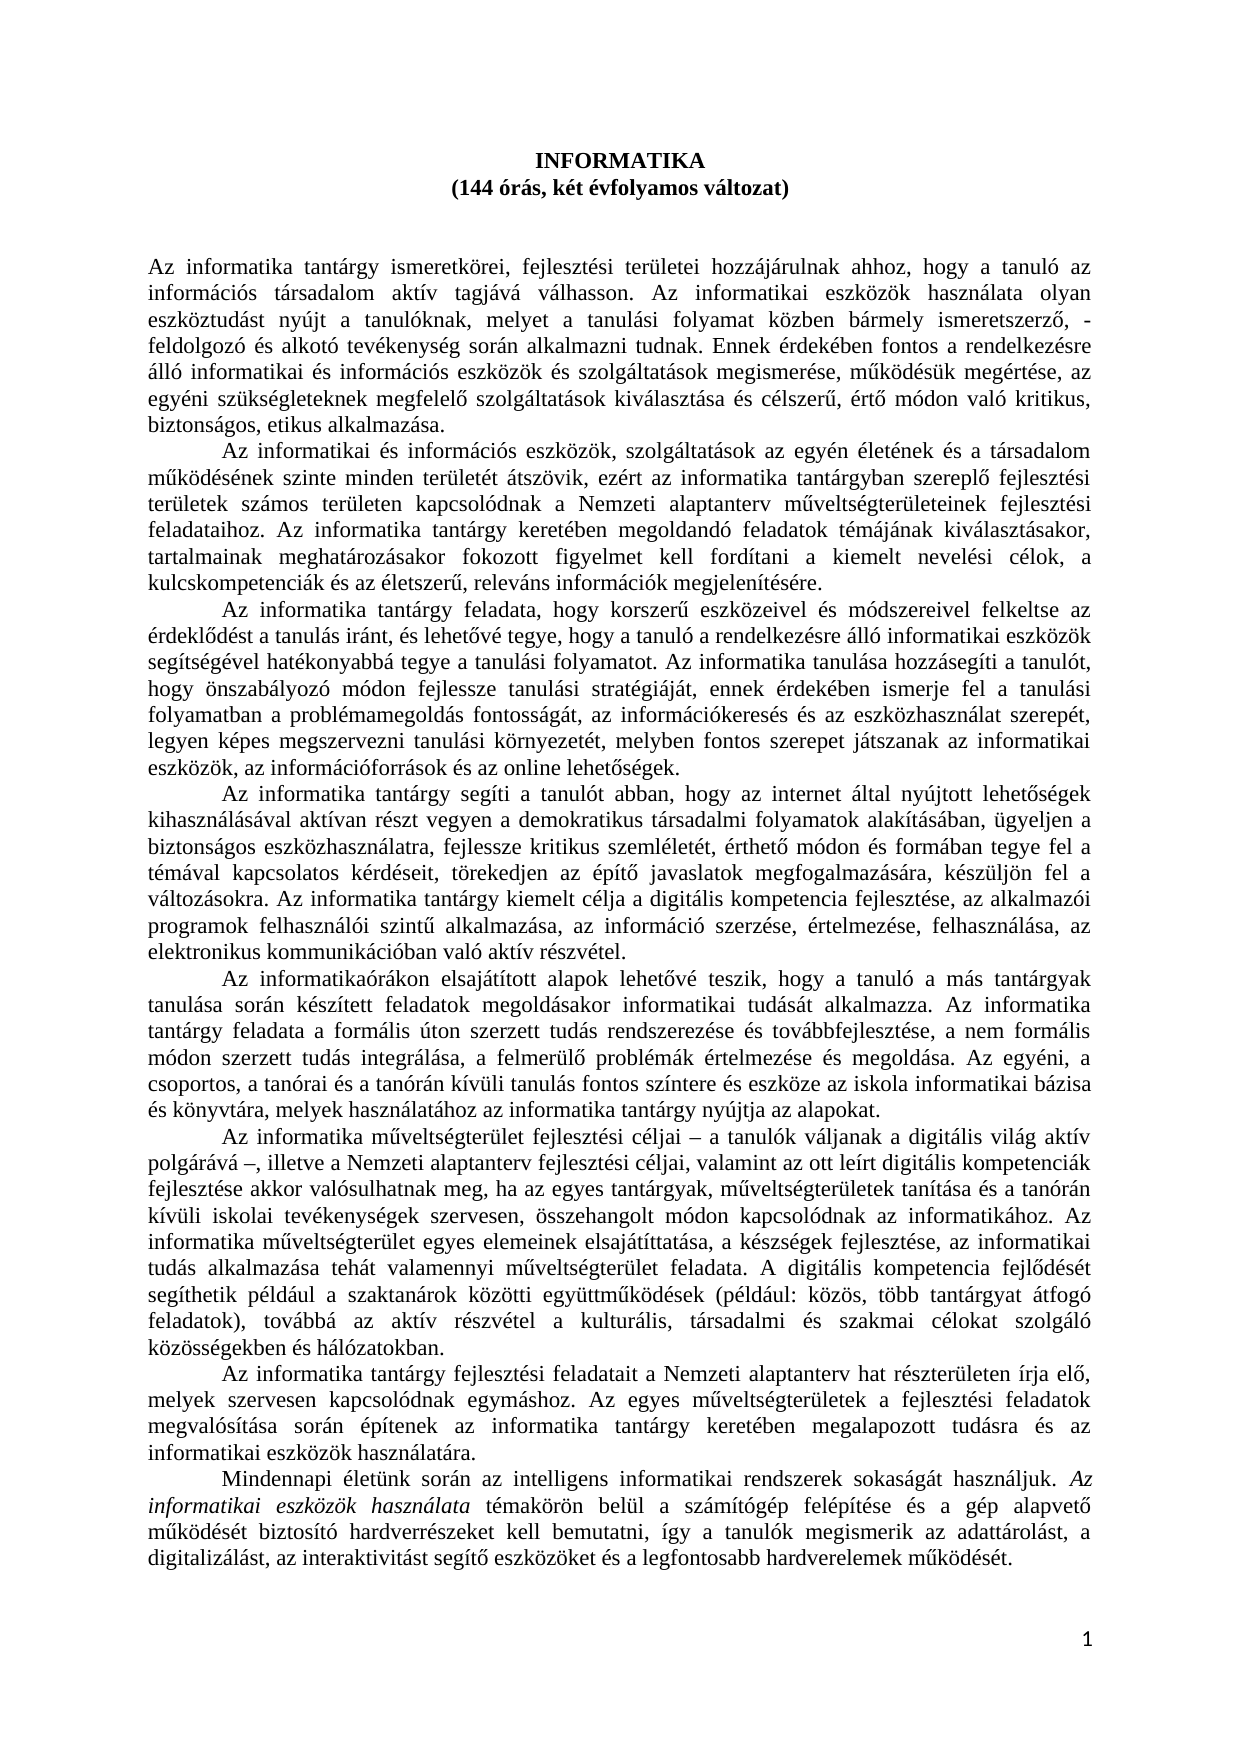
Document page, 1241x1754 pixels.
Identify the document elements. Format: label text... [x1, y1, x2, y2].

text Az informatika tantárgy fejlesztési feladatait a Nemzeti alaptanterv hat részterületen írja elő, melyek szervesen kapcsolódnak egymáshoz. Az egyes műveltségterületek a fejlesztési feladatok megvalósítása során építenek az informatika tantárgy keretében megalapozott tudásra és az informatikai eszközök használatára. [148, 1360, 1093, 1465]
text Az informatika tantárgy feladata, hogy korszerű eszközeivel és módszereivel felkeltse az érdeklődést a tanulás iránt, és lehetővé tegye, hogy a tanuló a rendelkezésre álló informatikai eszközök segítségével hatékonyabbá tegye a tanulási folyamatot. Az informatika tanulása hozzásegíti a tanulót, hogy önszabályozó módon fejlessze tanulási stratégiáját, ennek érdekében ismerje fel a tanulási folyamatban a problémamegoldás fontosságát, az információkeresés és az eszközhasználat szerepét, legyen képes megszervezni tanulási környezetét, melyben fontos szerepet játszanak az informatikai eszközök, az információforrások és az online lehetőségek. [148, 596, 1093, 780]
text Az informatikai és információs eszközök, szolgáltatások az egyén életének és a társadalom működésének szinte minden területét átszövik, ezért az informatika tantárgyban szereplő fejlesztési területek számos területen kapcsolódnak a Nemzeti alaptanterv műveltségterületeinek fejlesztési feladataihoz. Az informatika tantárgy keretében megoldandó feladatok témájának kiválasztásakor, tartalmainak meghatározásakor fokozott figyelmet kell fordítani a kiemelt nevelési célok, a kulcskompetenciák és az életszerű, releváns információk megjelenítésére. [148, 437, 1093, 596]
text Az informatikaórákon elsajátított alapok lehetővé teszik, hogy a tanuló a más tantárgyak tanulása során készített feladatok megoldásakor informatikai tudását alkalmazza. Az informatika tantárgy feladata a formális úton szerzett tudás rendszerezése és továbbfejlesztése, a nem formális módon szerzett tudás integrálása, a felmerülő problémák értelmezése és megoldása. Az egyéni, a csoportos, a tanórai és a tanórán kívüli tanulás fontos színtere és eszköze az iskola informatikai bázisa és könyvtára, melyek használatához az informatika tantárgy nyújtja az alapokat. [148, 964, 1093, 1123]
text Az informatika tantárgy segíti a tanulót abban, hogy az internet által nyújtott lehetőségek kihasználásával aktívan részt vegyen a demokratikus társadalmi folyamatok alakításában, ügyeljen a biztonságos eszközhasználatra, fejlessze kritikus szemléletét, érthető módon és formában tegye fel a témával kapcsolatos kérdéseit, törekedjen az építő javaslatok megfogalmazására, készüljön fel a változásokra. Az informatika tantárgy kiemelt célja a digitális kompetencia fejlesztése, az alkalmazói programok felhasználói szintű alkalmazása, az információ szerzése, értelmezése, felhasználása, az elektronikus kommunikációban való aktív részvétel. [148, 780, 1093, 964]
text INFORMATIKA [148, 148, 1093, 174]
text (144 órás, két évfolyamos változat) [148, 174, 1093, 200]
text Mindennapi életünk során az intelligens informatikai rendszerek sokaságát használjuk. Az informatikai eszközök használata témakörön belül a számítógép felépítése és a gép alapvető működését biztosító hardverrészeket kell bemutatni, így a tanulók megismerik az adattárolást, a digitalizálást, az interaktivitást segítő eszközöket és a legfontosabb hardverelemek működését. [148, 1465, 1093, 1571]
text Az informatika műveltségterület fejlesztési céljai – a tanulók váljanak a digitális világ aktív polgárává –, illetve a Nemzeti alaptanterv fejlesztési céljai, valamint az ott leírt digitális kompetenciák fejlesztése akkor valósulhatnak meg, ha az egyes tantárgyak, műveltségterületek tanítása és a tanórán kívüli iskolai tevékenységek szervesen, összehangolt módon kapcsolódnak az informatikához. Az informatika műveltségterület egyes elemeinek elsajátíttatása, a készségek fejlesztése, az informatikai tudás alkalmazása tehát valamennyi műveltségterület feladata. A digitális kompetencia fejlődését segíthetik például a szaktanárok közötti együttműködések (például: közös, több tantárgyat átfogó feladatok), továbbá az aktív részvétel a kulturális, társadalmi és szakmai célokat szolgáló közösségekben és hálózatokban. [148, 1123, 1093, 1360]
text Az informatika tantárgy ismeretkörei, fejlesztési területei hozzájárulnak ahhoz, hogy a tanuló az információs társadalom aktív tagjává válhasson. Az informatikai eszközök használata olyan eszköztudást nyújt a tanulóknak, melyet a tanulási folyamat közben bármely ismeretszerző, -feldolgozó és alkotó tevékenység során alkalmazni tudnak. Ennek érdekében fontos a rendelkezésre álló informatikai és információs eszközök és szolgáltatások megismerése, működésük megértése, az egyéni szükségleteknek megfelelő szolgáltatások kiválasztása és célszerű, értő módon való kritikus, biztonságos, etikus alkalmazása. [148, 253, 1093, 437]
